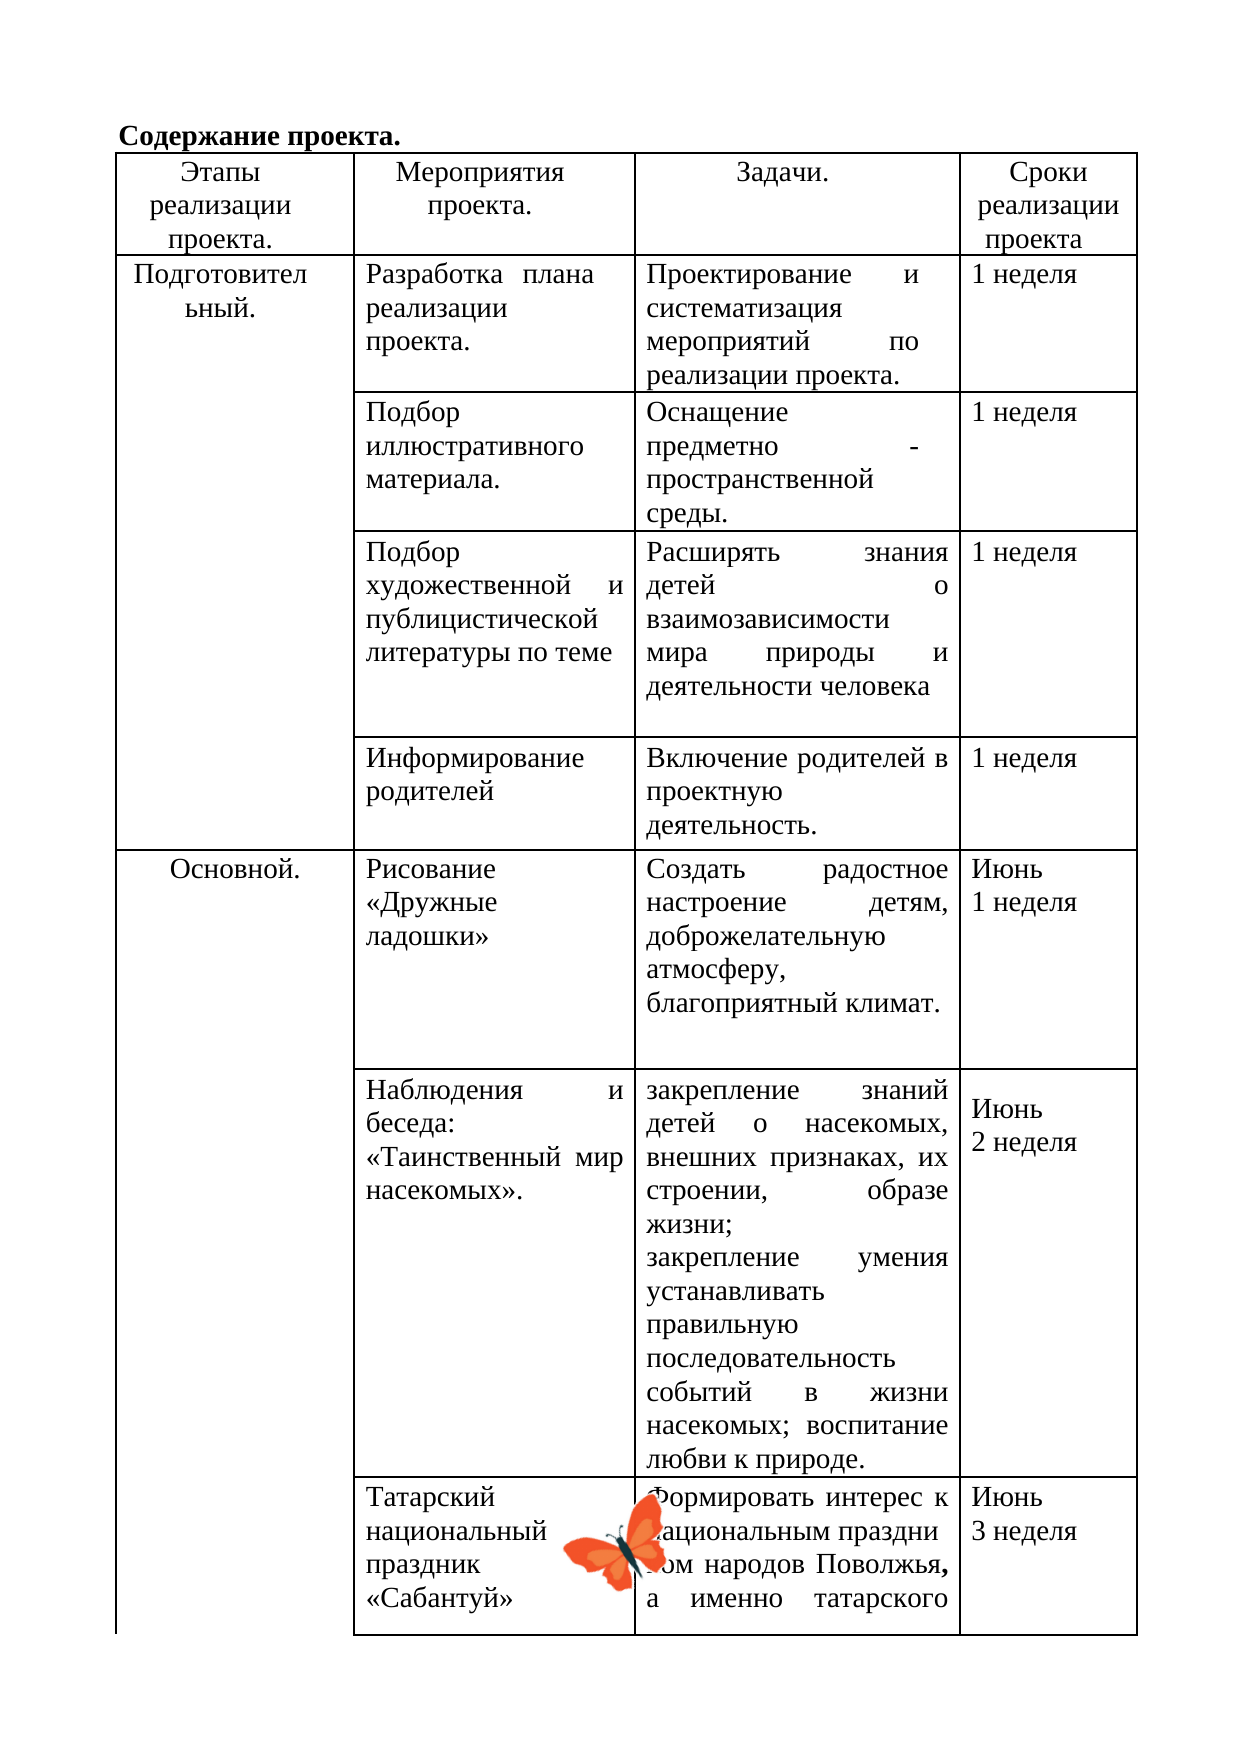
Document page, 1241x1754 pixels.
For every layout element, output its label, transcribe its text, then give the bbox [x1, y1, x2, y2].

table_cell 1 неделя [961, 256, 1136, 391]
table_header Мероприятия проекта. [355, 154, 634, 254]
table_header Этапы реализации проекта. [117, 154, 353, 254]
table_cell Основной. [117, 851, 353, 1634]
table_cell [636, 1478, 959, 1634]
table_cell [355, 1478, 634, 1634]
table_cell Рисование «Дружные ладошки» [355, 851, 634, 1068]
table_header Сроки реализации проекта [961, 154, 1136, 254]
table_cell 1 неделя [961, 393, 1136, 530]
table_cell Проектирование и систематизация мероприятий по реализации проекта. [636, 256, 959, 391]
table_cell Включение родителей в проектную деятельность. [636, 738, 959, 849]
table_cell Наблюдения и беседа: «Таинственный мир насекомых». [355, 1070, 634, 1476]
table_cell Оснащение предметно -пространственной среды. [636, 393, 959, 530]
table_cell Информирование родителей [355, 738, 634, 849]
table_cell Июнь 1 неделя [961, 851, 1136, 1068]
table_cell Создать радостное настроение детям, доброжелательную атмосферу, благоприятный климат. [636, 851, 959, 1068]
table_cell 1 неделя [961, 532, 1136, 736]
picture [543, 1473, 706, 1623]
text Содержание проекта. [118, 118, 1122, 152]
table_cell Подбор художественной и публицистической литературы по теме [355, 532, 634, 736]
table_cell Июнь 3 неделя [961, 1478, 1136, 1634]
table_header Задачи. [636, 154, 959, 254]
table_cell Подготовительный. [117, 256, 353, 849]
table_cell закрепление знаний детей о насекомых, внешних признаках, их строении, образе жизни; закрепление умения устанавливать правильную последовательность событий в жизни насекомых; воспитание любви к природе. [636, 1070, 959, 1476]
table_cell Подбор иллюстративного материала. [355, 393, 634, 530]
table_cell Расширять знания детей о взаимозависимости мира природы и деятельности человека [636, 532, 959, 736]
table_cell Июнь 2 неделя [961, 1070, 1136, 1476]
table_cell 1 неделя [961, 738, 1136, 849]
table_cell Разработка плана реализации проекта. [355, 256, 634, 391]
